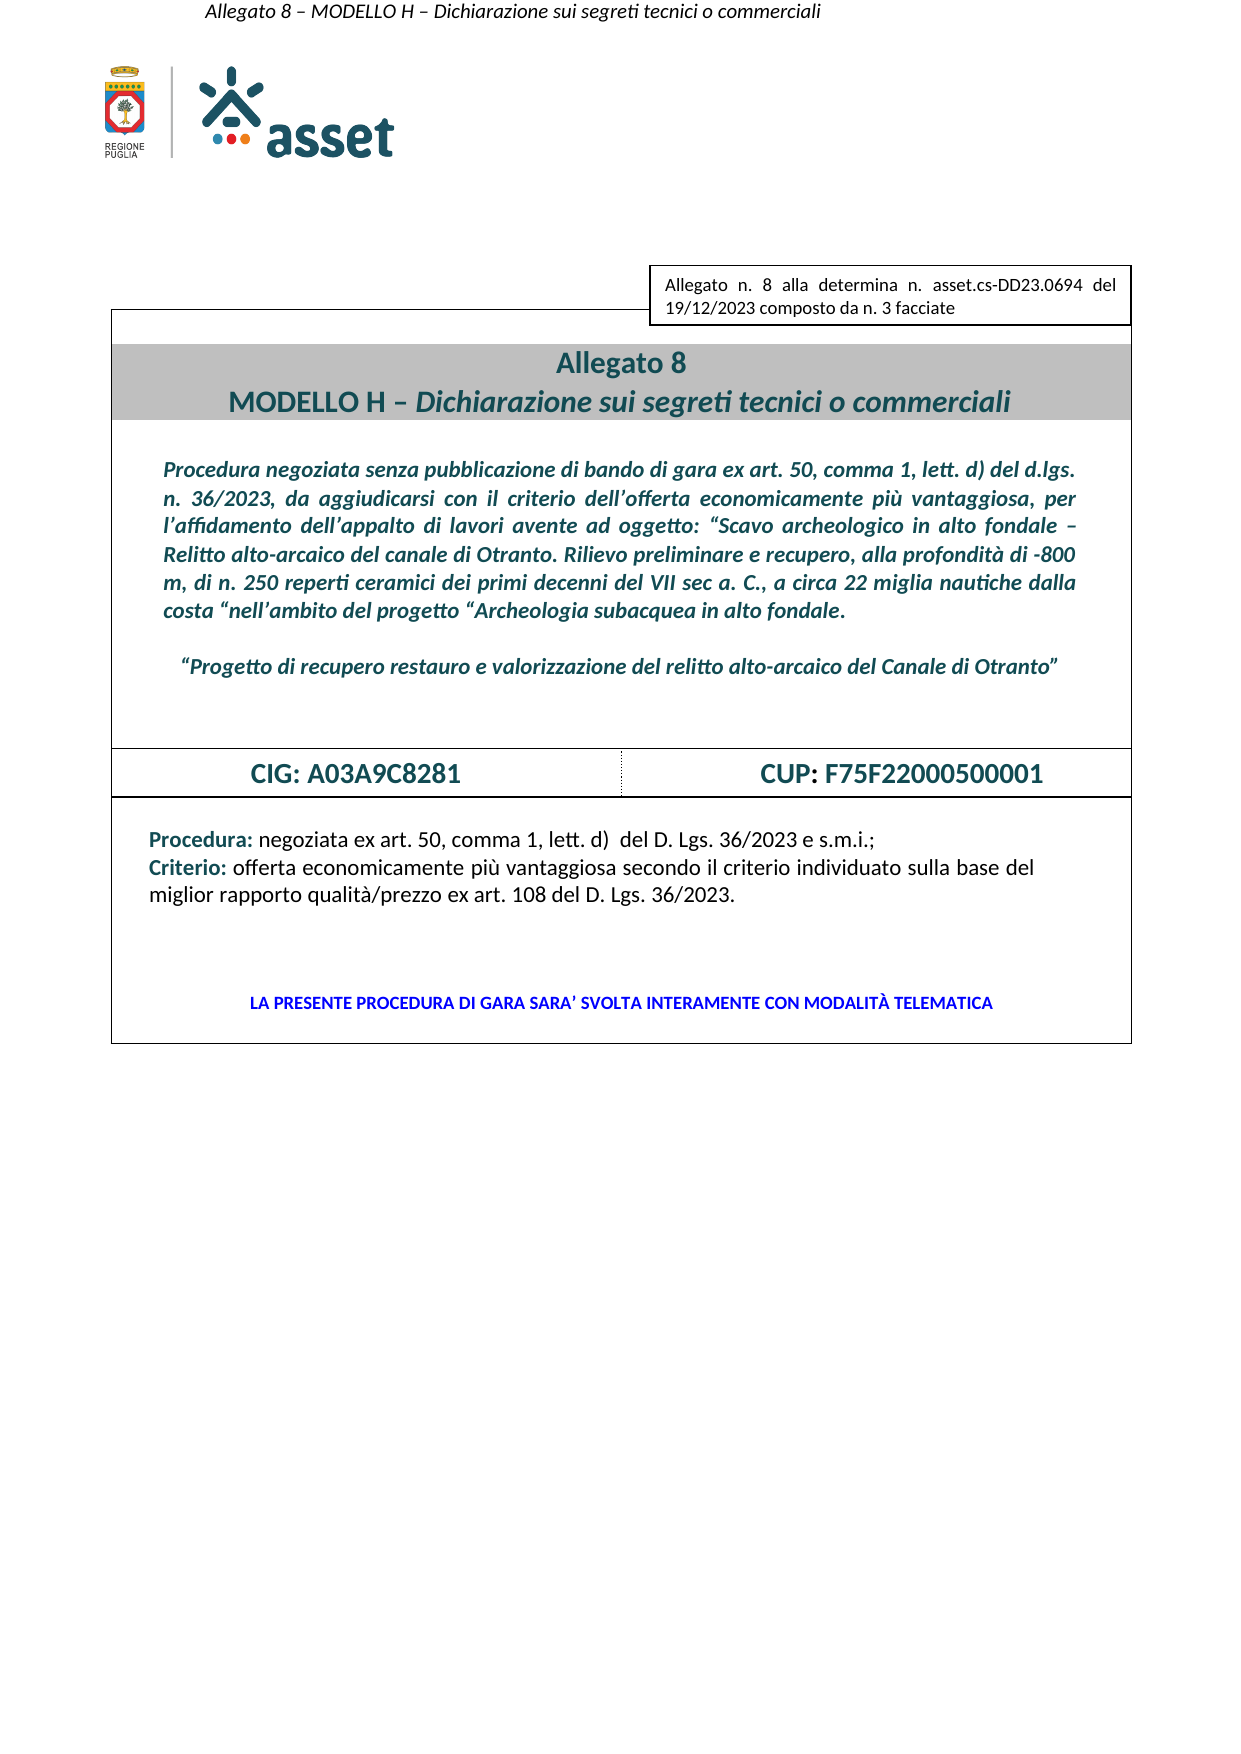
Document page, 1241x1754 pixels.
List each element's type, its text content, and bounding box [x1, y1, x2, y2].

table_cell CIG: A03A9C8281 [112, 749, 621, 796]
picture [105, 66, 395, 158]
table_cell Procedura: negoziata ex art. 50, comma 1, lett. d) del D. Lgs. 36/2023 e s.m.i.; Criterio: offerta economicamente più vantaggiosa secondo il criterio individuato sulla base del miglior rapporto qualità/prezzo ex art. 108 del D. Lgs. 36/2023. LA PRESENTE PROCEDURA DI GARA SARA’ SVOLTA INTERAMENTE CON MODALITÀ TELEMATICA [112, 798, 1131, 1043]
table_header Allegato 8 MODELLO H – Dichiarazione sui segreti tecnici o commerciali Procedura negoziata senza pubblicazione di bando di gara ex art. 50, comma 1, lett. d) del d.lgs. n. 36/2023, da aggiudicarsi con il criterio dell’offerta economicamente più vantaggiosa, per l’affidamento dell’appalto di lavori avente ad oggetto: “Scavo archeologico in alto fondale – Relitto alto-arcaico del canale di Otranto. Rilievo preliminare e recupero, alla profondità di -800 m, di n. 250 reperti ceramici dei primi decenni del VII sec a. C., a circa 22 miglia nautiche dalla costa “nell’ambito del progetto “Archeologia subacquea in alto fondale. “Progetto di recupero restauro e valorizzazione del relitto alto-arcaico del Canale di Otranto” [112, 420, 1131, 748]
table_cell CUP: F75F22000500001 [621, 749, 1131, 796]
